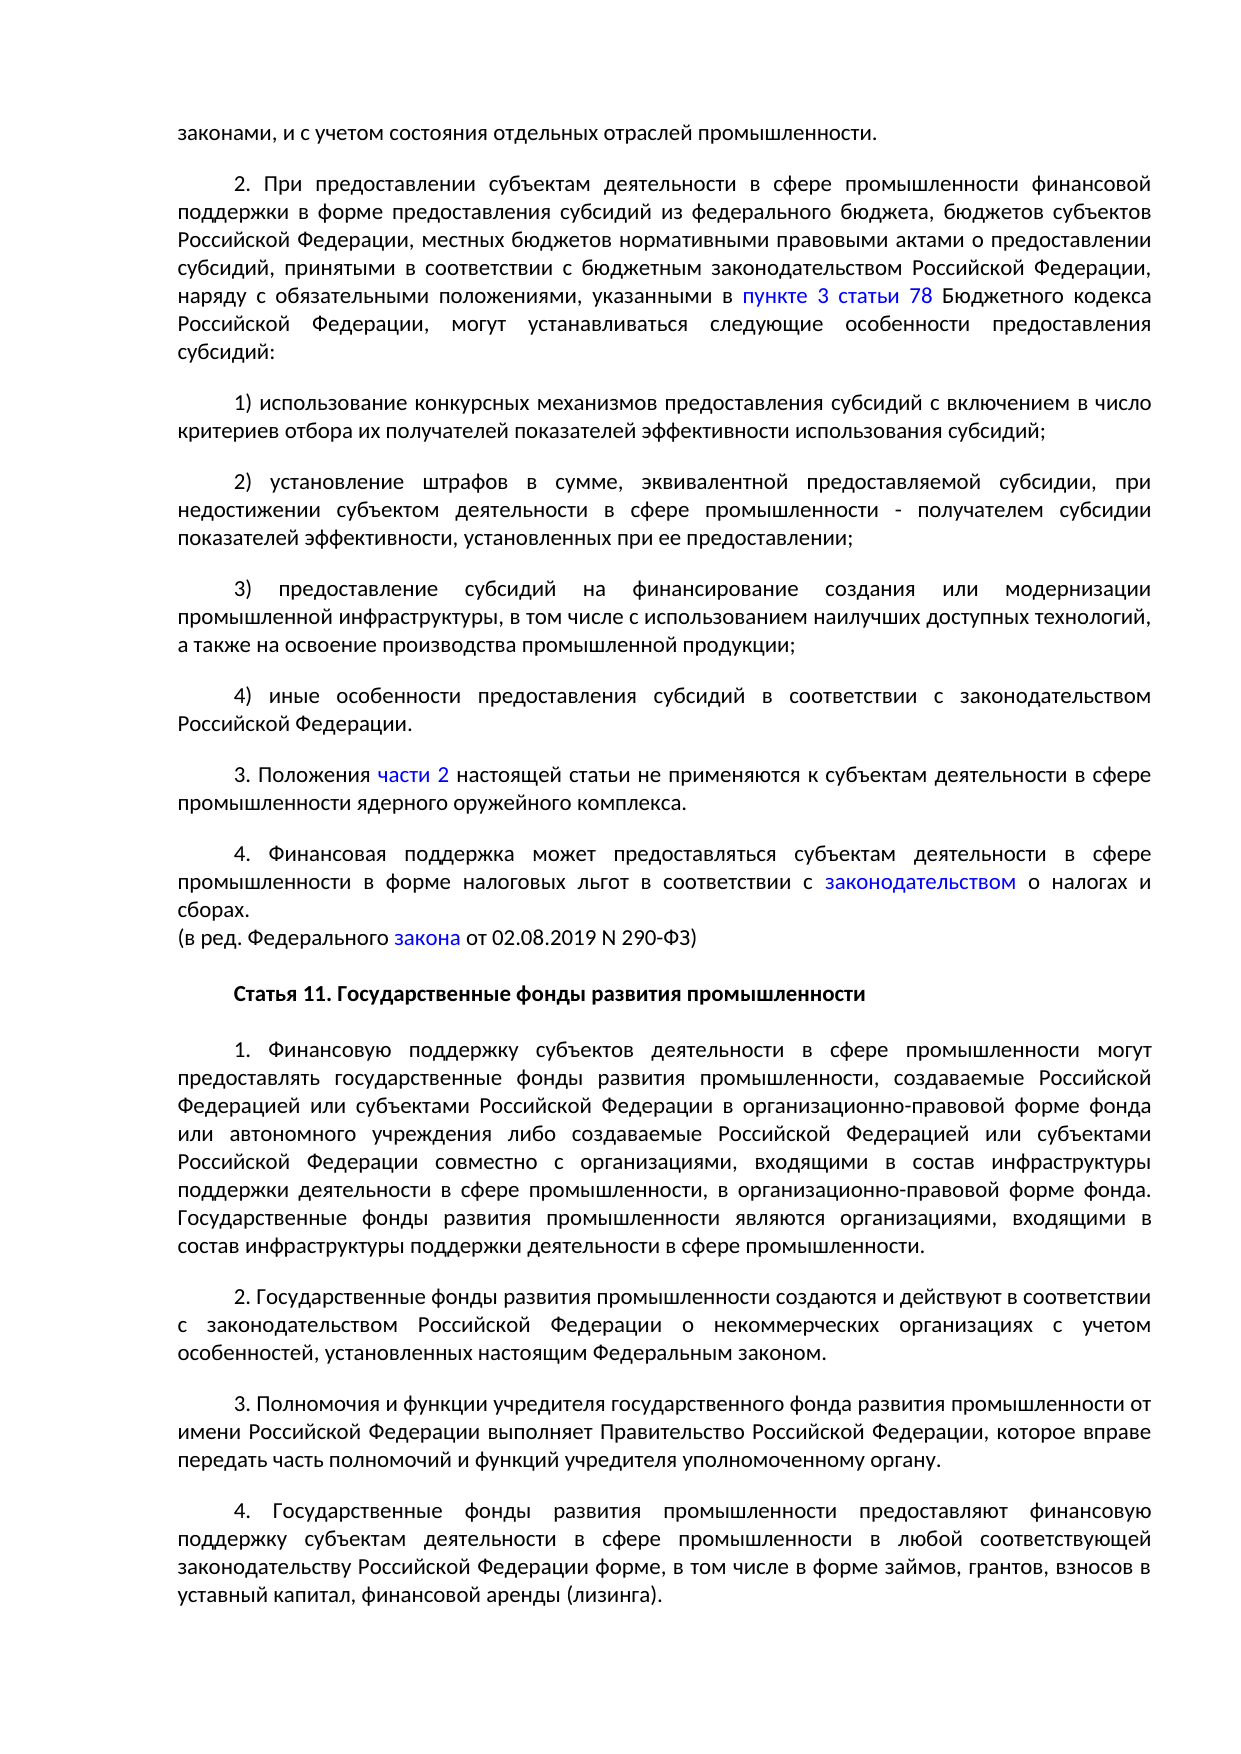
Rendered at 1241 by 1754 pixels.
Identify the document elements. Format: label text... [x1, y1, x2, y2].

text 1. Финансовую поддержку субъектов деятельности в сфере промышленности могут предоставлять государственные фонды развития промышленности, создаваемые Российской Федерацией или субъектами Российской Федерации в организационно-правовой форме фонда или автономного учреждения либо создаваемые Российской Федерацией или субъектами Российской Федерации совместно с организациями, входящими в состав инфраструктуры поддержки деятельности в сфере промышленности, в организационно-правовой форме фонда. Государственные фонды развития промышленности являются организациями, входящими в состав инфраструктуры поддержки деятельности в сфере промышленности. [177, 1035, 1152, 1259]
text 1) использование конкурсных механизмов предоставления субсидий с включением в число критериев отбора их получателей показателей эффективности использования субсидий; [177, 388, 1152, 444]
title Статья 11. Государственные фонды развития промышленности [177, 979, 1152, 1007]
text 2. При предоставлении субъектам деятельности в сфере промышленности финансовой поддержки в форме предоставления субсидий из федерального бюджета, бюджетов субъектов Российской Федерации, местных бюджетов нормативными правовыми актами о предоставлении субсидий, принятыми в соответствии с бюджетным законодательством Российской Федерации, наряду с обязательными положениями, указанными в пункте 3 статьи 78 Бюджетного кодекса Российской Федерации, могут устанавливаться следующие особенности предоставления субсидий: [177, 169, 1152, 365]
text 3. Положения части 2 настоящей статьи не применяются к субъектам деятельности в сфере промышленности ядерного оружейного комплекса. [177, 760, 1152, 816]
text 2) установление штрафов в сумме, эквивалентной предоставляемой субсидии, при недостижении субъектом деятельности в сфере промышленности - получателем субсидии показателей эффективности, установленных при ее предоставлении; [177, 467, 1152, 551]
text 2. Государственные фонды развития промышленности создаются и действуют в соответствии с законодательством Российской Федерации о некоммерческих организациях с учетом особенностей, установленных настоящим Федеральным законом. [177, 1282, 1152, 1366]
text (в ред. Федерального закона от 02.08.2019 N 290-ФЗ) [177, 923, 1152, 951]
text 4) иные особенности предоставления субсидий в соответствии с законодательством Российской Федерации. [177, 681, 1152, 737]
text 4. Государственные фонды развития промышленности предоставляют финансовую поддержку субъектам деятельности в сфере промышленности в любой соответствующей законодательству Российской Федерации форме, в том числе в форме займов, грантов, взносов в уставный капитал, финансовой аренды (лизинга). [177, 1496, 1152, 1608]
text 3. Полномочия и функции учредителя государственного фонда развития промышленности от имени Российской Федерации выполняет Правительство Российской Федерации, которое вправе передать часть полномочий и функций учредителя уполномоченному органу. [177, 1389, 1152, 1473]
text 3) предоставление субсидий на финансирование создания или модернизации промышленной инфраструктуры, в том числе с использованием наилучших доступных технологий, а также на освоение производства промышленной продукции; [177, 574, 1152, 658]
text 4. Финансовая поддержка может предоставляться субъектам деятельности в сфере промышленности в форме налоговых льгот в соответствии с законодательством о налогах и сборах. [177, 839, 1152, 923]
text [177, 118, 1152, 146]
